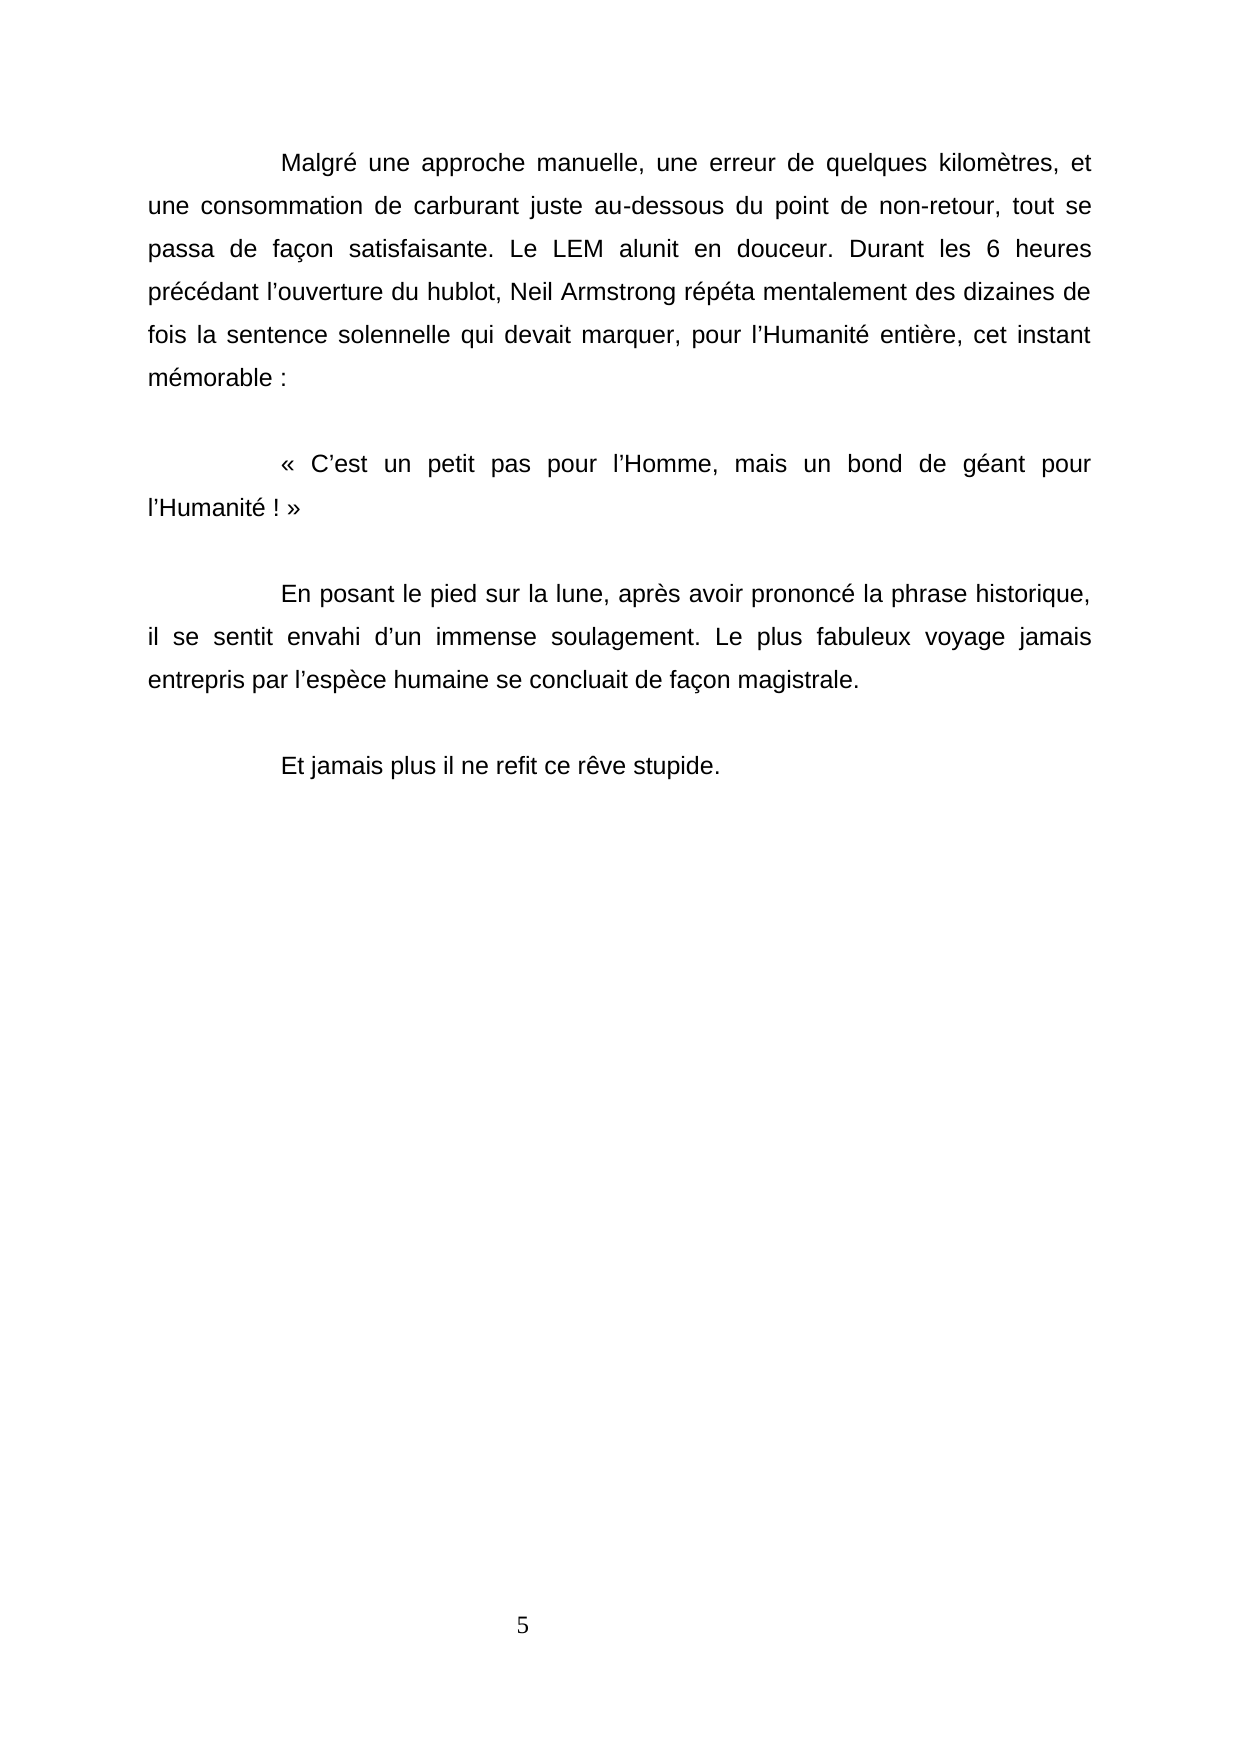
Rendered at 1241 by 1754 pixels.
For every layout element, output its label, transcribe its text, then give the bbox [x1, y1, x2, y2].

text En posant le pied sur la lune, après avoir prononcé la phrase historique, il se sentit envahi d’un immense soulagement. Le plus fabuleux voyage jamais entrepris par l’espèce humaine se concluait de façon magistrale. [148, 579, 1093, 694]
text Malgré une approche manuelle, une erreur de quelques kilomètres, et une consommation de carburant juste au-dessous du point de non-retour, tout se passa de façon satisfaisante. Le LEM alunit en douceur. Durant les 6 heures précédant l’ouverture du hublot, Neil Armstrong répéta mentalement des dizaines de fois la sentence solennelle qui devait marquer, pour l’Humanité entière, cet instant mémorable : [148, 148, 1093, 392]
text « C’est un petit pas pour l’Homme, mais un bond de géant pour l’Humanité ! » [148, 449, 1093, 521]
text Et jamais plus il ne refit ce rêve stupide. [148, 751, 1093, 780]
